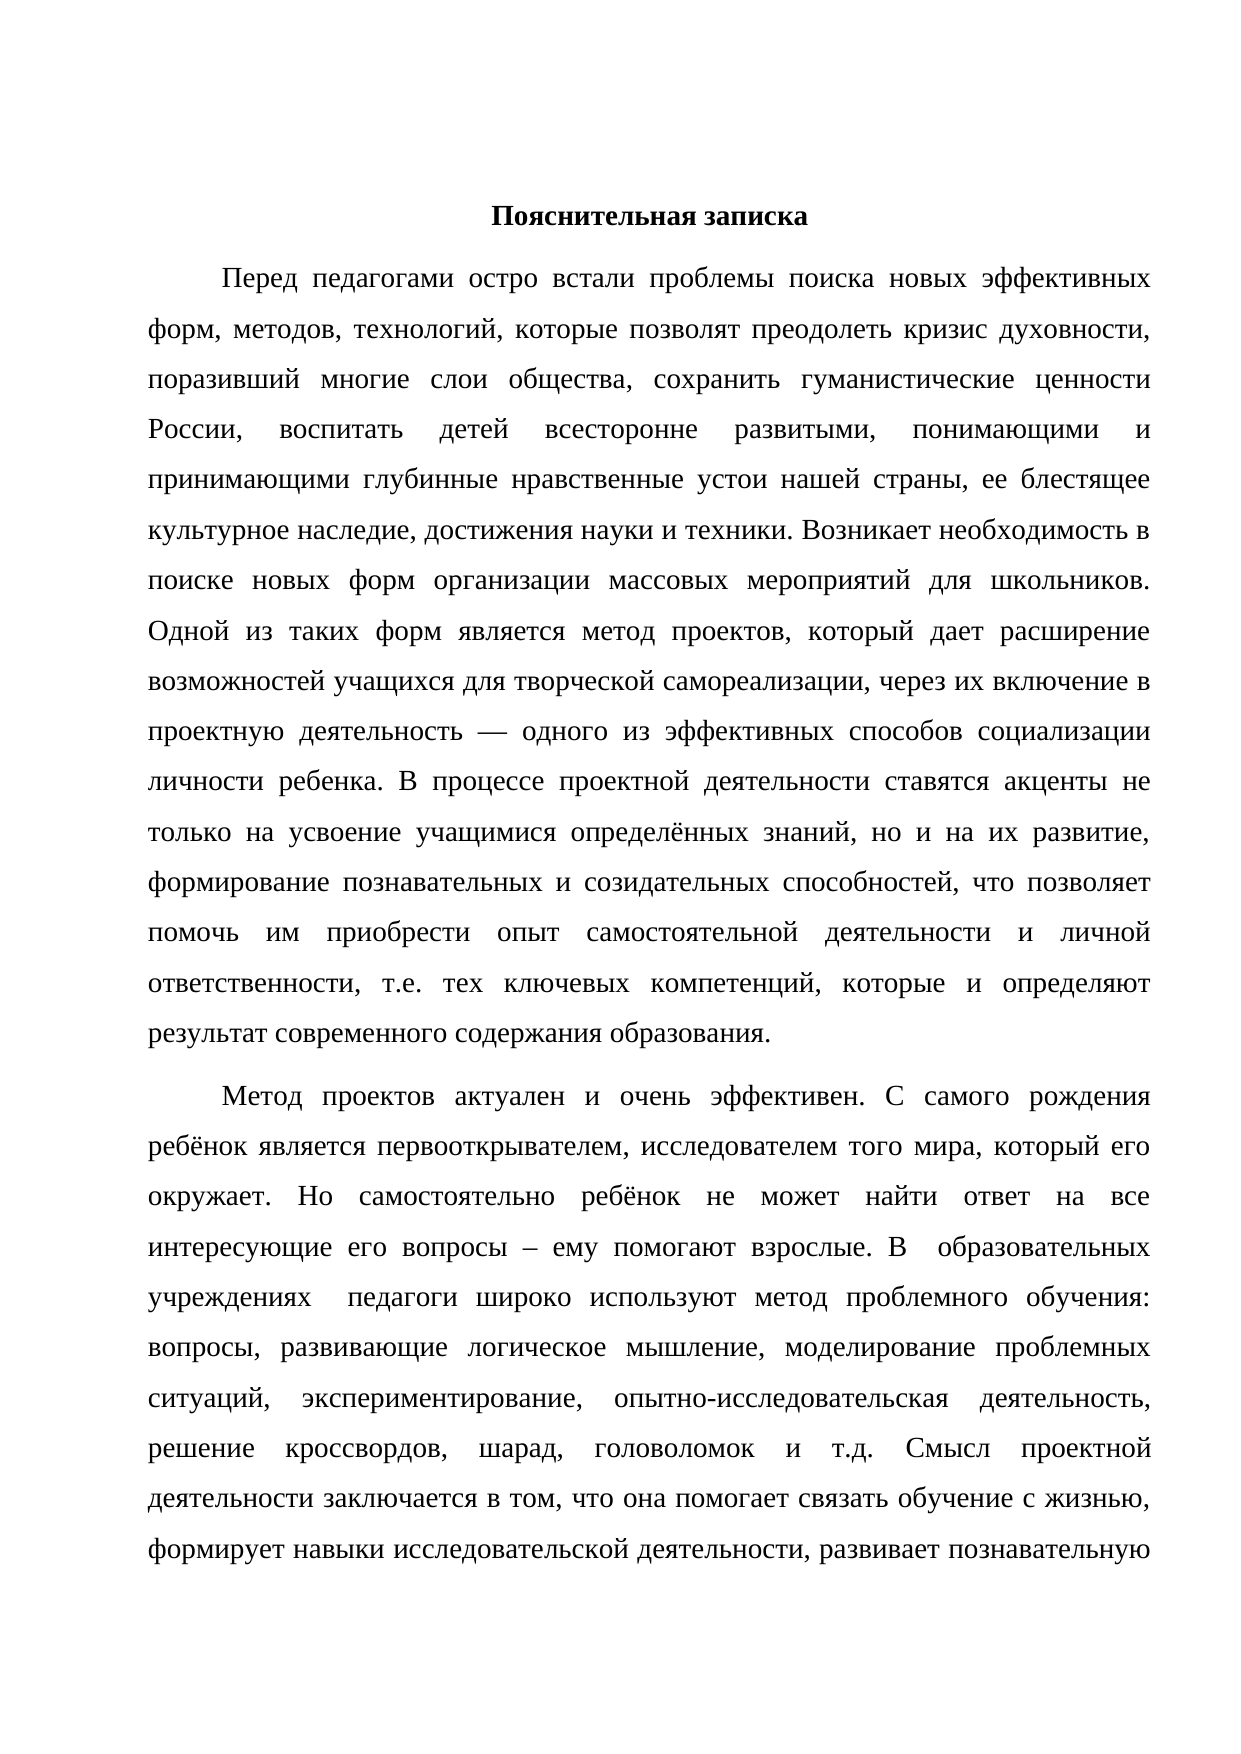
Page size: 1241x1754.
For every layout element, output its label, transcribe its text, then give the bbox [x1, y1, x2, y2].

text Перед педагогами остро встали проблемы поиска новых эффективных форм, методов, технологий, которые позволят преодолеть кризис духовности, поразивший многие слои общества, сохранить гуманистические ценности России, воспитать детей всесторонне развитыми, понимающими и принимающими глубинные нравственные устои нашей страны, ее блестящее культурное наследие, достижения науки и техники. Возникает необходимость в поиске новых форм организации массовых мероприятий для школьников. Одной из таких форм является метод проектов, который дает расширение возможностей учащихся для творческой самореализации, через их включение в проектную деятельность — одного из эффективных способов социализации личности ребенка. В процессе проектной деятельности ставятся акценты не только на усвоение учащимися определённых знаний, но и на их развитие, формирование познавательных и созидательных способностей, что позволяет помочь им приобрести опыт самостоятельной деятельности и личной ответственности, т.е. тех ключевых компетенций, которые и определяют результат современного содержания образования. [148, 260, 1152, 1049]
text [148, 1078, 1152, 1564]
text Пояснительная записка [148, 198, 1152, 231]
